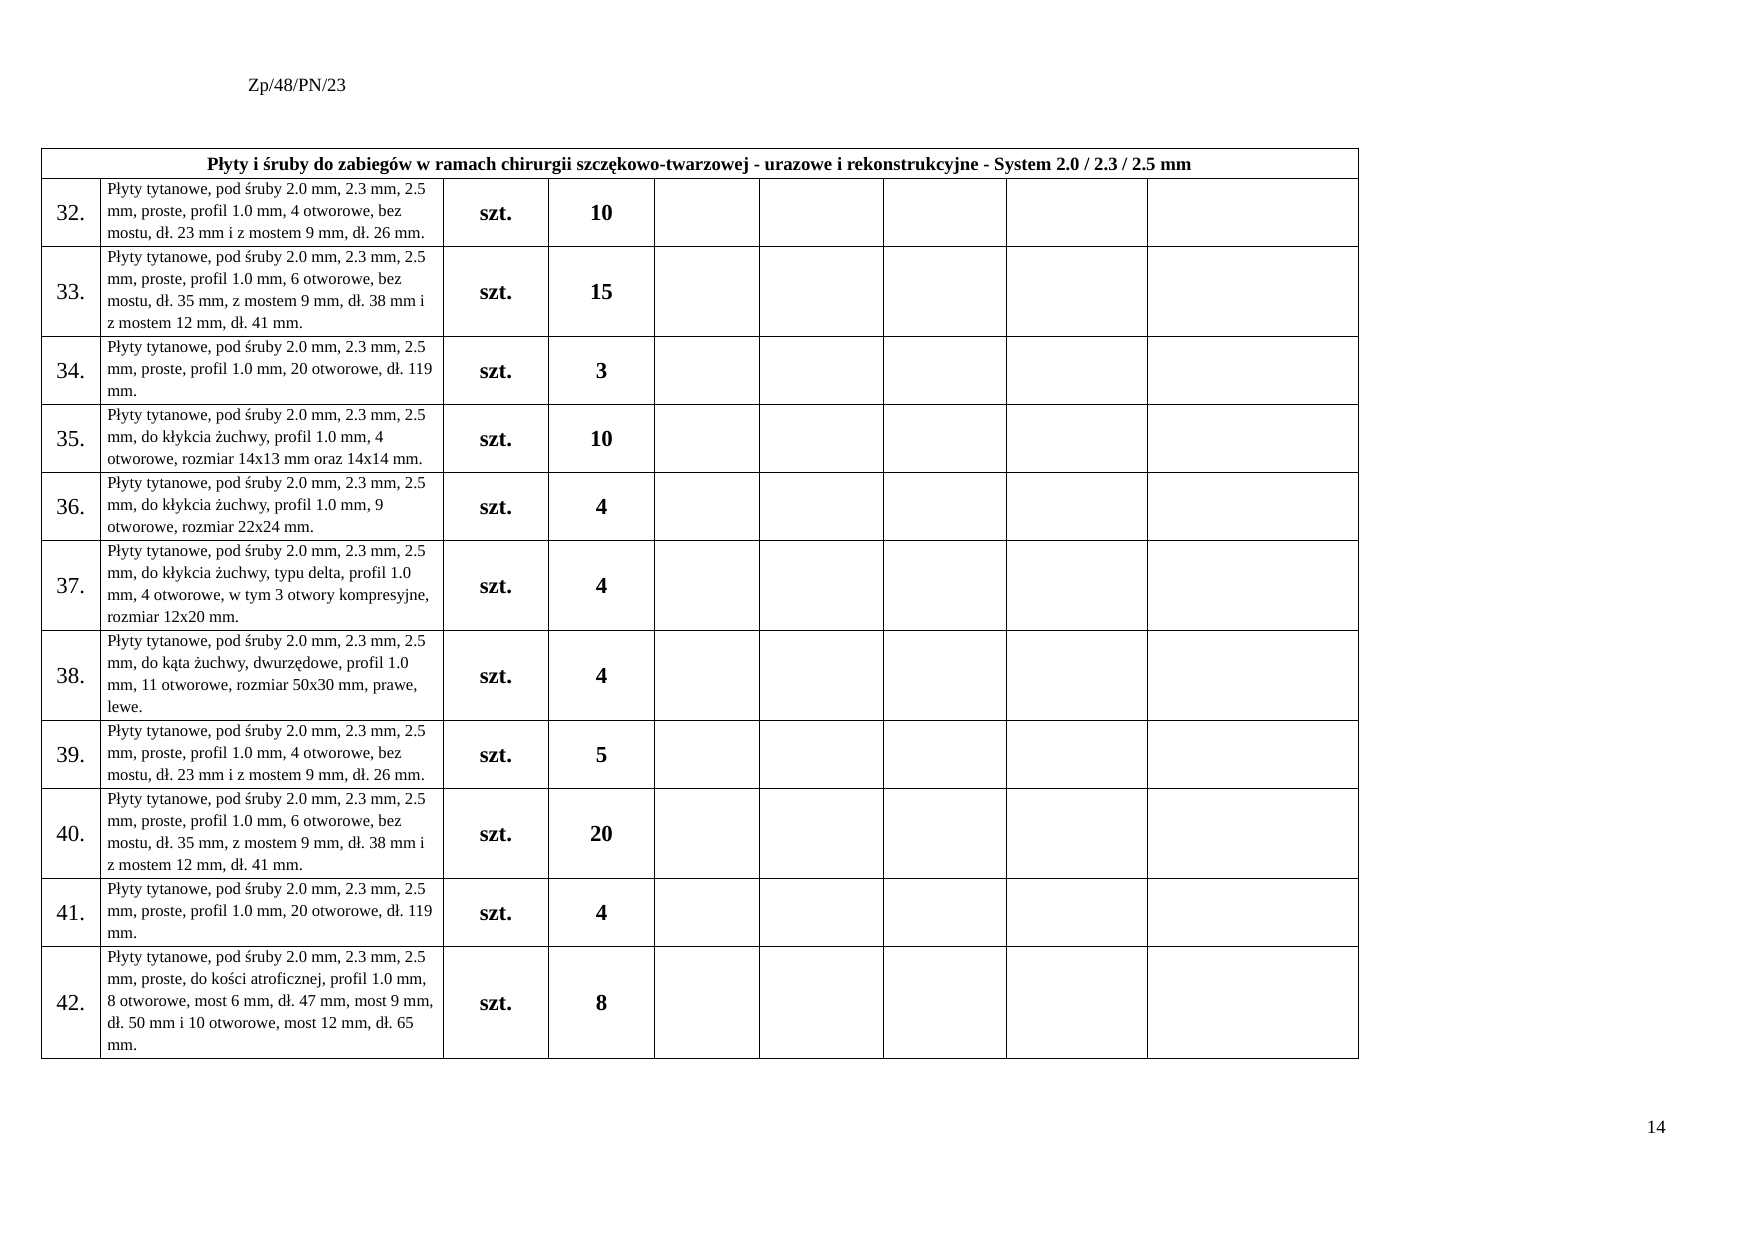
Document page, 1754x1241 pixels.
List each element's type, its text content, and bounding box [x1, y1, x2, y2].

table_cell [1148, 947, 1358, 1058]
table_cell [1007, 247, 1147, 336]
table_cell [1148, 879, 1358, 946]
table_cell [655, 947, 759, 1058]
table_cell 4 [549, 879, 654, 946]
table_cell [655, 721, 759, 788]
table_cell [1007, 789, 1147, 878]
table_cell [1148, 789, 1358, 878]
table_cell [884, 247, 1006, 336]
table_cell 33. [42, 247, 100, 336]
table_cell Płyty tytanowe, pod śruby 2.0 mm, 2.3 mm, 2.5 mm, proste, profil 1.0 mm, 4 otworowe, bez mostu, dł. 23 mm i z mostem 9 mm, dł. 26 mm. [101, 721, 443, 788]
table_cell szt. [444, 879, 548, 946]
table_cell [760, 721, 883, 788]
table_cell Płyty tytanowe, pod śruby 2.0 mm, 2.3 mm, 2.5 mm, do kąta żuchwy, dwurzędowe, profil 1.0 mm, 11 otworowe, rozmiar 50x30 mm, prawe, lewe. [101, 631, 443, 720]
table_cell 36. [42, 473, 100, 540]
table_cell 8 [549, 947, 654, 1058]
table_cell Płyty tytanowe, pod śruby 2.0 mm, 2.3 mm, 2.5 mm, do kłykcia żuchwy, profil 1.0 mm, 9 otworowe, rozmiar 22x24 mm. [101, 473, 443, 540]
table_cell [760, 405, 883, 472]
table_cell [884, 631, 1006, 720]
table_cell szt. [444, 179, 548, 246]
table_cell szt. [444, 405, 548, 472]
table_cell [1007, 721, 1147, 788]
table_cell [655, 541, 759, 630]
table_cell 20 [549, 789, 654, 878]
table_cell [1007, 947, 1147, 1058]
table_cell [760, 879, 883, 946]
table_cell szt. [444, 631, 548, 720]
table_cell szt. [444, 247, 548, 336]
table_cell szt. [444, 789, 548, 878]
table_cell [1007, 337, 1147, 404]
table_cell 39. [42, 721, 100, 788]
table_cell [884, 541, 1006, 630]
table_cell Płyty tytanowe, pod śruby 2.0 mm, 2.3 mm, 2.5 mm, do kłykcia żuchwy, profil 1.0 mm, 4 otworowe, rozmiar 14x13 mm oraz 14x14 mm. [101, 405, 443, 472]
table_cell [760, 337, 883, 404]
table_cell 32. [42, 179, 100, 246]
table_cell [655, 405, 759, 472]
table_cell 40. [42, 789, 100, 878]
table_cell 41. [42, 879, 100, 946]
table_cell 38. [42, 631, 100, 720]
table_cell [760, 947, 883, 1058]
table_cell Płyty tytanowe, pod śruby 2.0 mm, 2.3 mm, 2.5 mm, proste, profil 1.0 mm, 20 otworowe, dł. 119 mm. [101, 337, 443, 404]
table_cell [760, 541, 883, 630]
table_cell [655, 337, 759, 404]
table_cell Płyty tytanowe, pod śruby 2.0 mm, 2.3 mm, 2.5 mm, proste, profil 1.0 mm, 20 otworowe, dł. 119 mm. [101, 879, 443, 946]
table_cell [1007, 541, 1147, 630]
table_cell szt. [444, 473, 548, 540]
table_cell 42. [42, 947, 100, 1058]
table_cell [760, 631, 883, 720]
table_cell 4 [549, 541, 654, 630]
table_cell [1007, 405, 1147, 472]
table_cell 4 [549, 473, 654, 540]
table_cell [1148, 631, 1358, 720]
table_cell [655, 879, 759, 946]
table_cell 5 [549, 721, 654, 788]
table_cell [884, 337, 1006, 404]
table_cell 37. [42, 541, 100, 630]
table_cell [1148, 541, 1358, 630]
table_cell [884, 721, 1006, 788]
table_cell [760, 473, 883, 540]
table_cell [760, 247, 883, 336]
table_cell 34. [42, 337, 100, 404]
table_cell Płyty i śruby do zabiegów w ramach chirurgii szczękowo-twarzowej - urazowe i rekonstrukcyjne - System 2.0 / 2.3 / 2.5 mm [42, 149, 1358, 178]
table_cell [655, 789, 759, 878]
table_cell Płyty tytanowe, pod śruby 2.0 mm, 2.3 mm, 2.5 mm, proste, profil 1.0 mm, 4 otworowe, bez mostu, dł. 23 mm i z mostem 9 mm, dł. 26 mm. [101, 179, 443, 246]
table_cell [655, 247, 759, 336]
table_cell 10 [549, 179, 654, 246]
table_cell [1148, 721, 1358, 788]
table_cell [884, 179, 1006, 246]
table_cell [884, 405, 1006, 472]
table_cell 3 [549, 337, 654, 404]
table_cell 4 [549, 631, 654, 720]
table_cell 10 [549, 405, 654, 472]
table_cell Płyty tytanowe, pod śruby 2.0 mm, 2.3 mm, 2.5 mm, proste, profil 1.0 mm, 6 otworowe, bez mostu, dł. 35 mm, z mostem 9 mm, dł. 38 mm i z mostem 12 mm, dł. 41 mm. [101, 789, 443, 878]
table_cell Płyty tytanowe, pod śruby 2.0 mm, 2.3 mm, 2.5 mm, proste, do kości atroficznej, profil 1.0 mm, 8 otworowe, most 6 mm, dł. 47 mm, most 9 mm, dł. 50 mm i 10 otworowe, most 12 mm, dł. 65 mm. [101, 947, 443, 1058]
table_cell [760, 789, 883, 878]
table_cell [884, 879, 1006, 946]
table_cell [760, 179, 883, 246]
table_cell 35. [42, 405, 100, 472]
table_cell [655, 473, 759, 540]
table_cell szt. [444, 541, 548, 630]
table_cell [655, 179, 759, 246]
table_cell 15 [549, 247, 654, 336]
table_cell [1007, 631, 1147, 720]
table_cell Płyty tytanowe, pod śruby 2.0 mm, 2.3 mm, 2.5 mm, do kłykcia żuchwy, typu delta, profil 1.0 mm, 4 otworowe, w tym 3 otwory kompresyjne, rozmiar 12x20 mm. [101, 541, 443, 630]
table_cell [884, 789, 1006, 878]
table_cell [1148, 473, 1358, 540]
table_cell [1007, 879, 1147, 946]
table_cell [1148, 247, 1358, 336]
table_cell Płyty tytanowe, pod śruby 2.0 mm, 2.3 mm, 2.5 mm, proste, profil 1.0 mm, 6 otworowe, bez mostu, dł. 35 mm, z mostem 9 mm, dł. 38 mm i z mostem 12 mm, dł. 41 mm. [101, 247, 443, 336]
table_cell szt. [444, 721, 548, 788]
table_cell [1148, 405, 1358, 472]
table_cell szt. [444, 947, 548, 1058]
table_cell [655, 631, 759, 720]
table_cell [1148, 337, 1358, 404]
table_cell [884, 947, 1006, 1058]
table_cell [1007, 473, 1147, 540]
table_cell [1148, 179, 1358, 246]
table_cell [1007, 179, 1147, 246]
table_cell [884, 473, 1006, 540]
table_cell szt. [444, 337, 548, 404]
